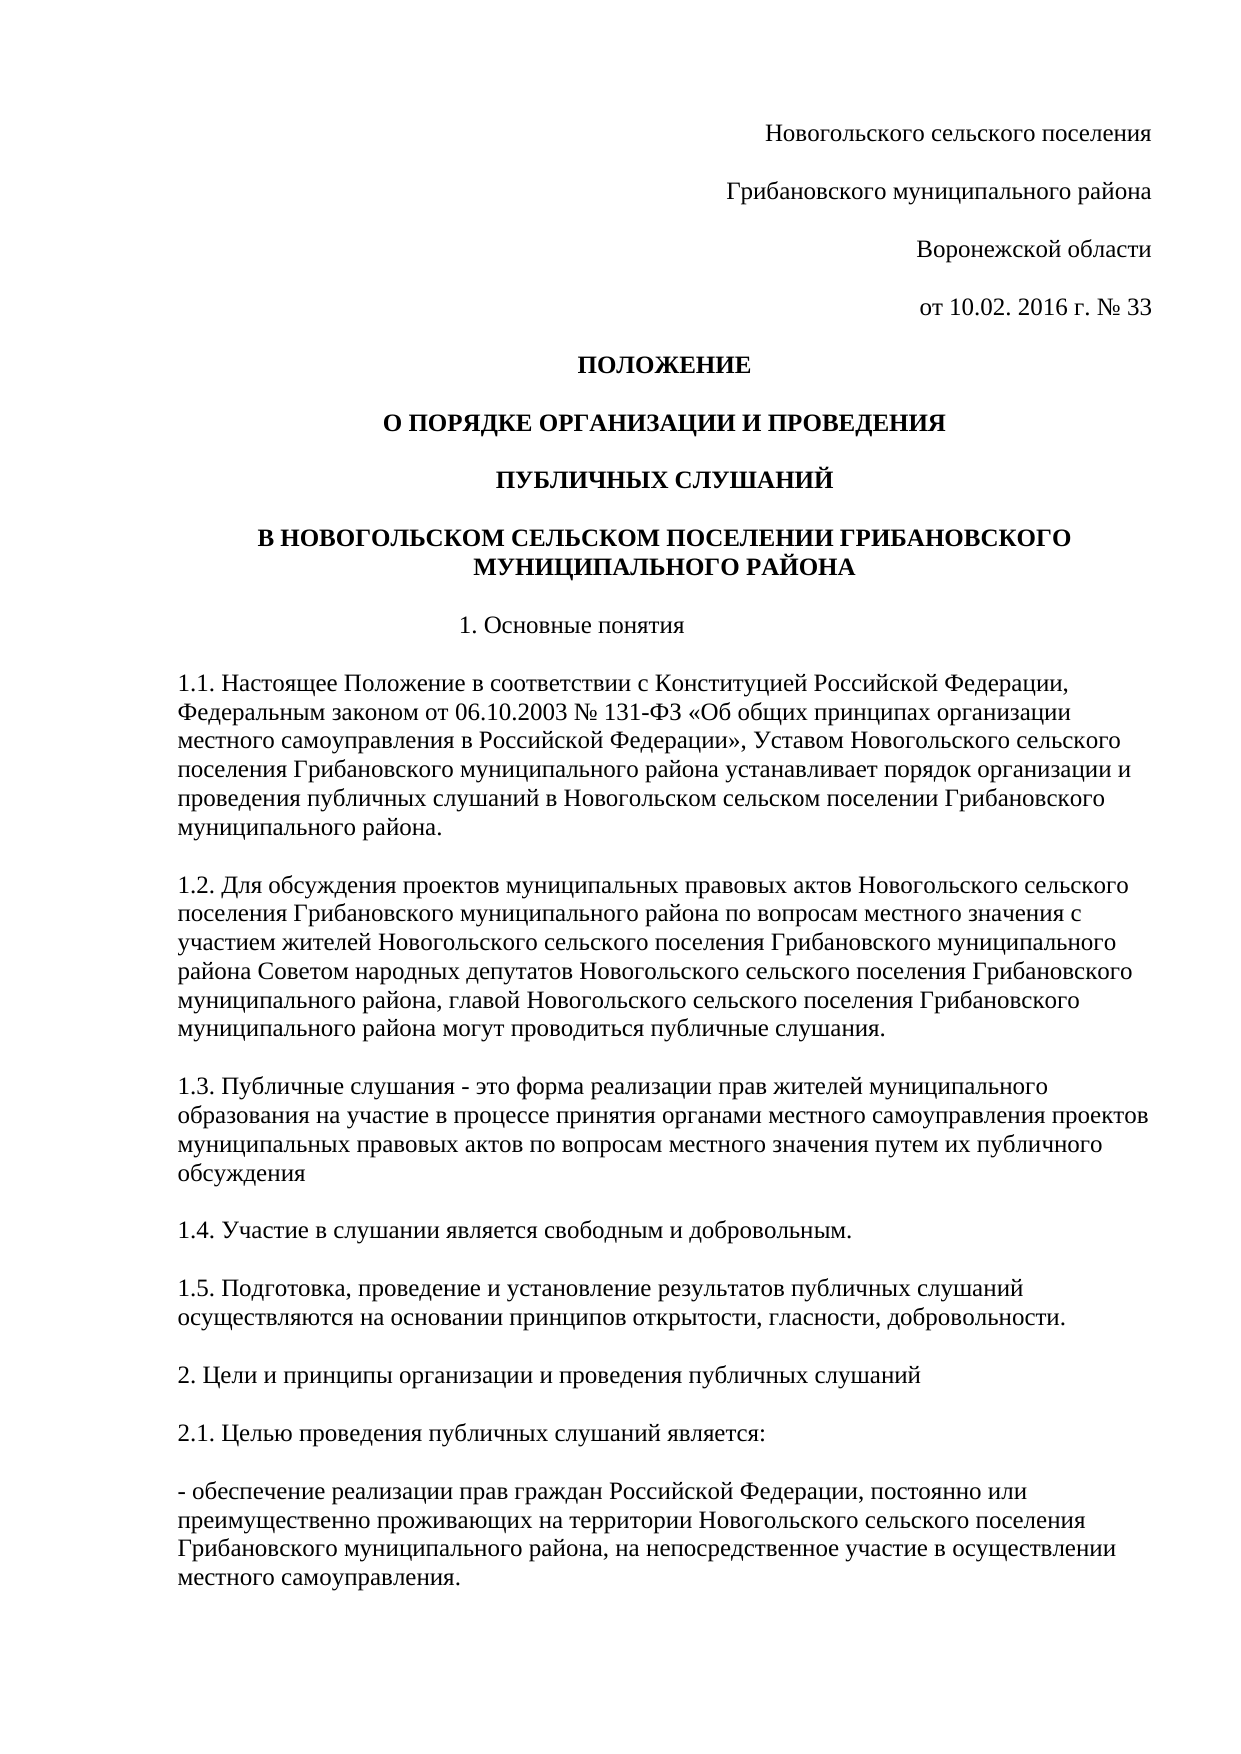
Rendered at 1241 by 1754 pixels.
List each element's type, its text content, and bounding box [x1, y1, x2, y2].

text 1.4. Участие в слушании является свободным и добровольным. [177, 1216, 1152, 1244]
text О ПОРЯДКЕ ОРГАНИЗАЦИИ И ПРОВЕДЕНИЯ [177, 408, 1152, 436]
text 2. Цели и принципы организации и проведения публичных слушаний [177, 1360, 1152, 1389]
text 1. Основные понятия [177, 610, 1152, 639]
text 2.1. Целью проведения публичных слушаний является: [177, 1418, 1152, 1447]
text от 10.02. 2016 г. № 33 [177, 292, 1152, 321]
text В НОВОГОЛЬСКОМ СЕЛЬСКОМ ПОСЕЛЕНИИ ГРИБАНОВСКОГО МУНИЦИПАЛЬНОГО РАЙОНА [177, 523, 1152, 581]
text Воронежской области [177, 234, 1152, 263]
text 1.3. Публичные слушания - это форма реализации прав жителей муниципального образования на участие в процессе принятия органами местного самоуправления проектов муниципальных правовых актов по вопросам местного значения путем их публичного обсуждения [177, 1071, 1152, 1186]
text ПОЛОЖЕНИЕ [177, 350, 1152, 378]
text Новогольского сельского поселения [177, 118, 1152, 147]
text - обеспечение реализации прав граждан Российской Федерации, постоянно или преимущественно проживающих на территории Новогольского сельского поселения Грибановского муниципального района, на непосредственное участие в осуществлении местного самоуправления. [177, 1476, 1152, 1591]
text 1.5. Подготовка, проведение и установление результатов публичных слушаний осуществляются на основании принципов открытости, гласности, добровольности. [177, 1273, 1152, 1331]
text ПУБЛИЧНЫХ СЛУШАНИЙ [177, 466, 1152, 494]
text 1.1. Настоящее Положение в соответствии с Конституцией Российской Федерации, Федеральным законом от 06.10.2003 № 131-ФЗ «Об общих принципах организации местного самоуправления в Российской Федерации», Уставом Новогольского сельского поселения Грибановского муниципального района устанавливает порядок организации и проведения публичных слушаний в Новогольском сельском поселении Грибановского муниципального района. [177, 668, 1152, 841]
text 1.2. Для обсуждения проектов муниципальных правовых актов Новогольского сельского поселения Грибановского муниципального района по вопросам местного значения с участием жителей Новогольского сельского поселения Грибановского муниципального района Советом народных депутатов Новогольского сельского поселения Грибановского муниципального района, главой Новогольского сельского поселения Грибановского муниципального района могут проводиться публичные слушания. [177, 870, 1152, 1042]
text Грибановского муниципального района [177, 176, 1152, 205]
